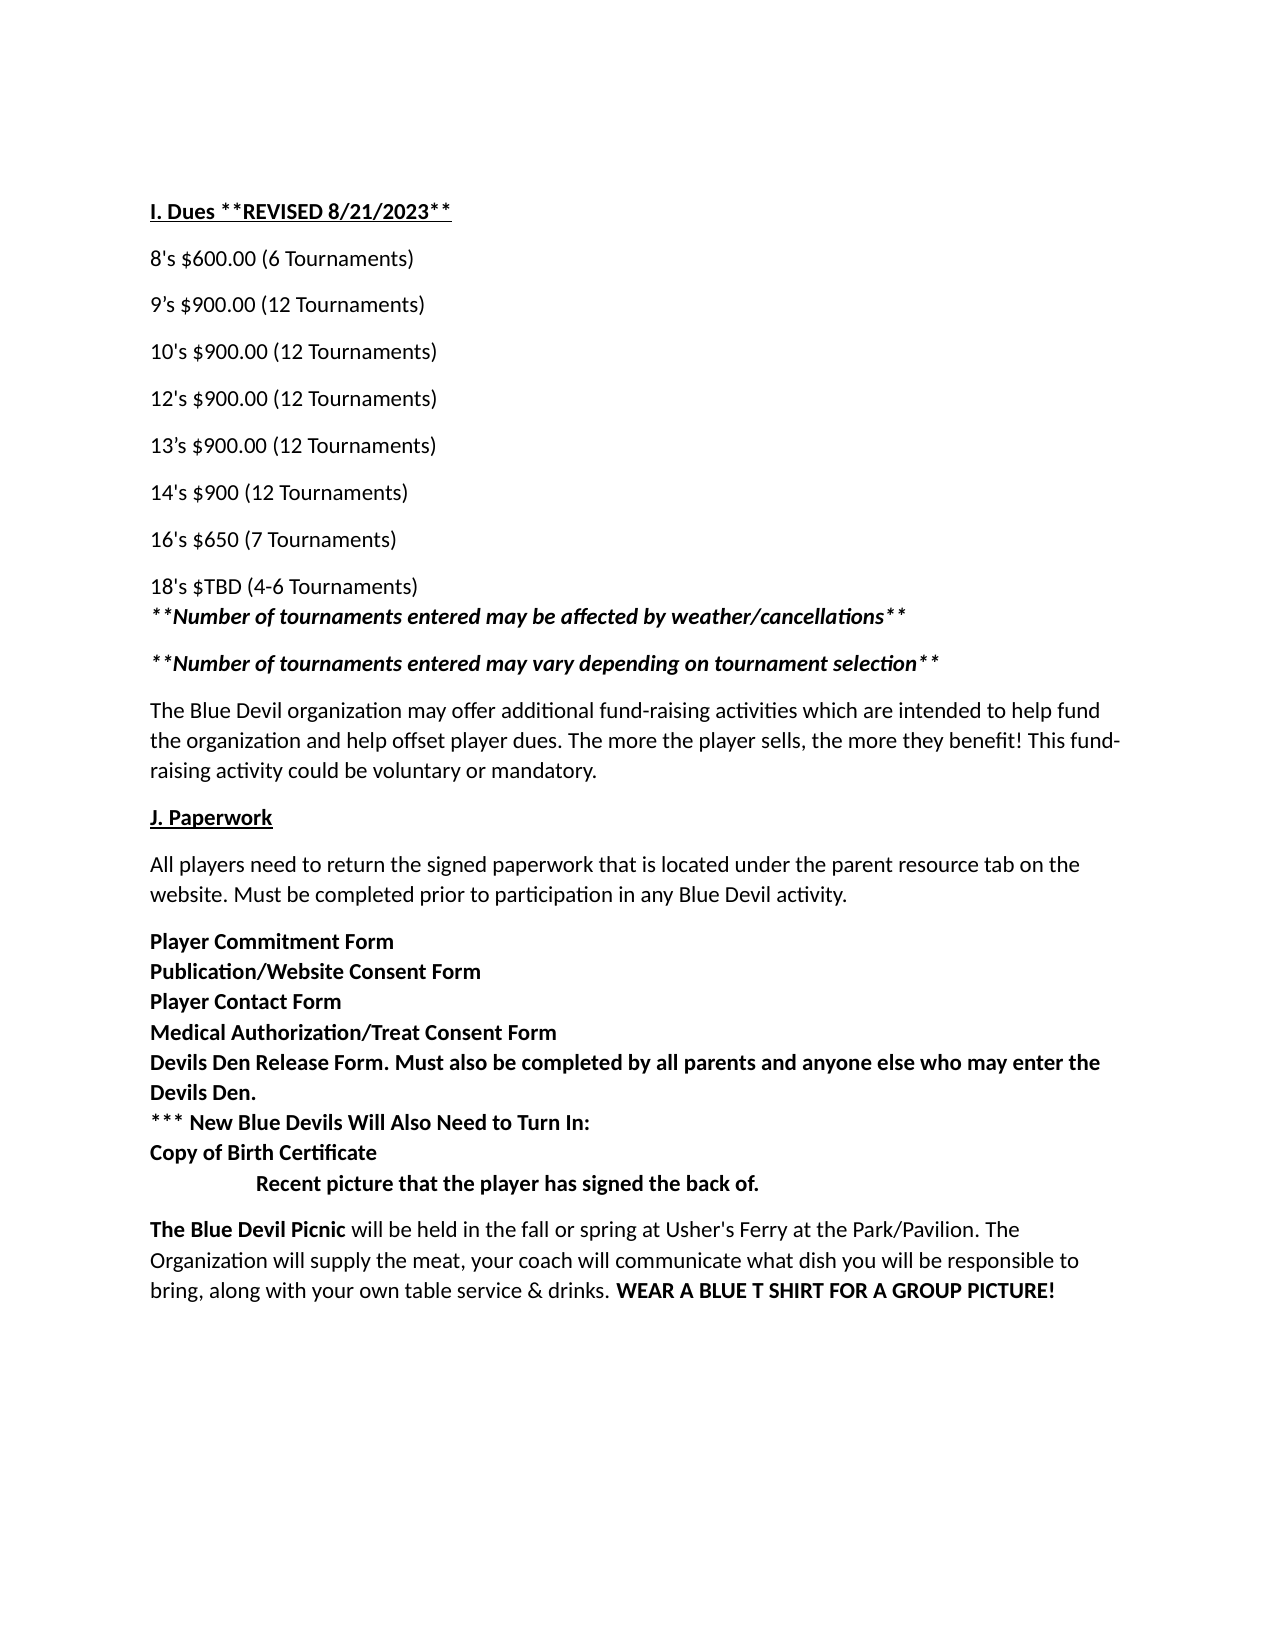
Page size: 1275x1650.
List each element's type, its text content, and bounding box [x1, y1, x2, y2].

text 14's $900 (12 Tournaments) [150, 478, 1125, 506]
text The Blue Devil organization may offer additional fund-raising activities which are intended to help fund the organization and help offset player dues. The more the player sells, the more they benefit! This fund-raising activity could be voluntary or mandatory. [150, 696, 1125, 784]
text 10's $900.00 (12 Tournaments) [150, 337, 1125, 366]
text 16's $650 (7 Tournaments) [150, 525, 1125, 553]
text J. Paperwork [150, 803, 1125, 831]
text Player Commitment Form Publication/Website Consent Form Player Contact Form Medical Authorization/Treat Consent Form Devils Den Release Form. Must also be completed by all parents and anyone else who may enter the Devils Den. *** New Blue Devils Will Also Need to Turn In: Copy of Birth Certificate Recent picture that the player has signed the back of. [150, 927, 1125, 1197]
text 12's $900.00 (12 Tournaments) [150, 384, 1125, 412]
text The Blue Devil Picnic will be held in the fall or spring at Usher's Ferry at the Park/Pavilion. The Organization will supply the meat, your coach will communicate what dish you will be responsible to bring, along with your own table service & drinks. WEAR A BLUE T SHIRT FOR A GROUP PICTURE! [150, 1216, 1125, 1304]
text 9’s $900.00 (12 Tournaments) [150, 291, 1125, 319]
text I. Dues **REVISED 8/21/2023** [150, 197, 1125, 225]
text 8's $600.00 (6 Tournaments) [150, 244, 1125, 272]
text 13’s $900.00 (12 Tournaments) [150, 431, 1125, 459]
text All players need to return the signed paperwork that is located under the parent resource tab on the website. Must be completed prior to participation in any Blue Devil activity. [150, 850, 1125, 908]
text 18's $TBD (4-6 Tournaments) **Number of tournaments entered may be affected by weather/cancellations** [150, 572, 1125, 630]
text **Number of tournaments entered may vary depending on tournament selection** [150, 649, 1125, 677]
